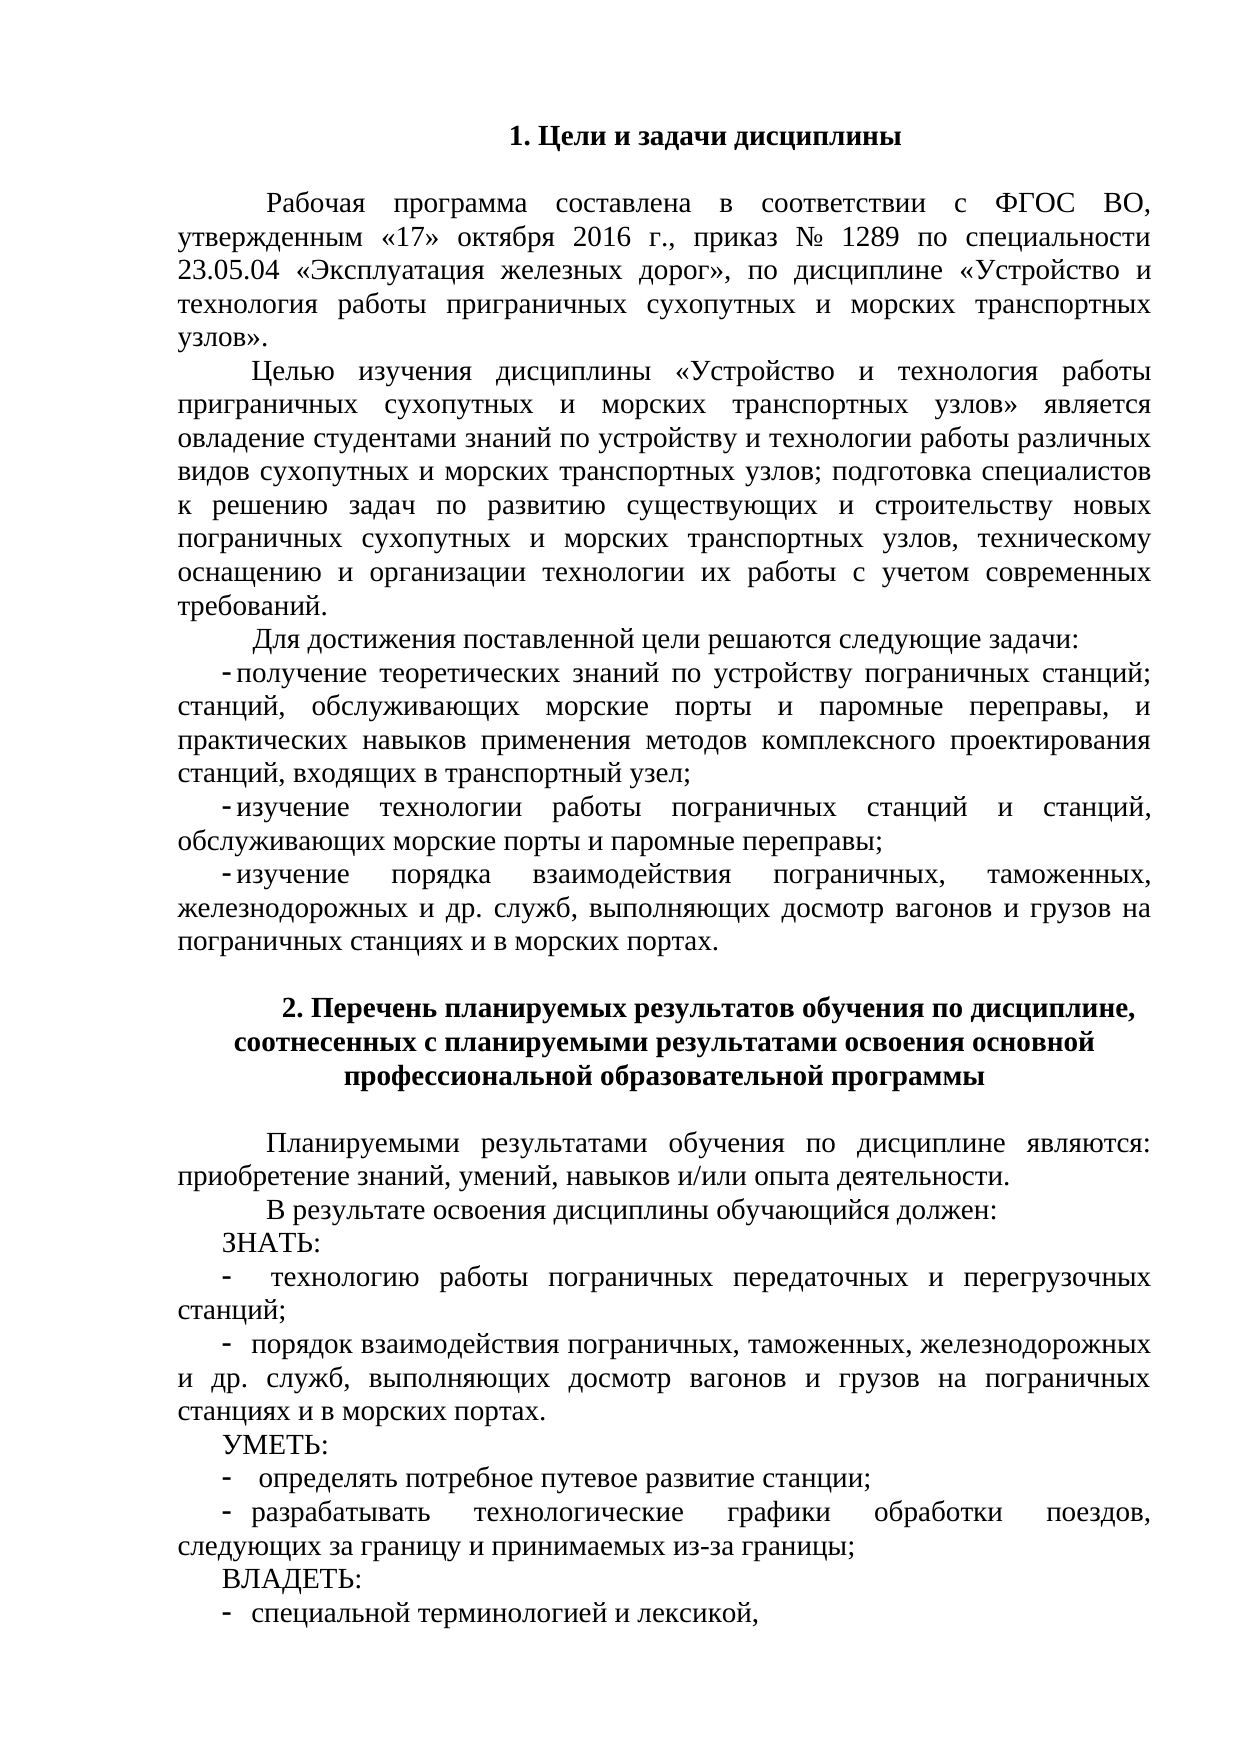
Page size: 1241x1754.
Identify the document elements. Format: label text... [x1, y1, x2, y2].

list специальной терминологией и лексикой, [177, 1595, 1152, 1628]
text Для достижения поставленной цели решаются следующие задачи: [252, 621, 1152, 655]
text Планируемыми результатами обучения по дисциплине являются: приобретение знаний, умений, навыков и/или опыта деятельности. [177, 1125, 1152, 1192]
list разрабатывать технологические графики обработки поездов, следующих за границу и принимаемых из-за границы; [177, 1494, 1152, 1561]
text В результате освоения дисциплины обучающийся должен: [177, 1192, 1152, 1225]
text 1. Цели и задачи дисциплины [252, 118, 1152, 152]
list определять потребное путевое развитие станции; [177, 1460, 1152, 1494]
text ВЛАДЕТЬ: [177, 1561, 1152, 1595]
text УМЕТЬ: [177, 1427, 1152, 1460]
text ЗНАТЬ: [177, 1225, 1152, 1259]
text Целью изучения дисциплины «Устройство и технология работы приграничных сухопутных и морских транспортных узлов» является овладение студентами знаний по устройству и технологии работы различных видов сухопутных и морских транспортных узлов; подготовка специалистов к решению задач по развитию существующих и строительству новых пограничных сухопутных и морских транспортных узлов, техническому оснащению и организации технологии их работы с учетом современных требований. [177, 353, 1152, 621]
text Рабочая программа составлена в соответствии с ФГОС ВО, утвержденным «17» октября ., приказ № 1289 по специальности 23.05.04 «Эксплуатация железных дорог», по дисциплине «Устройство и технология работы приграничных сухопутных и морских транспортных узлов». [177, 185, 1152, 353]
text 2. Перечень планируемых результатов обучения по дисциплине, соотнесенных с планируемыми результатами освоения основной профессиональной образовательной программы [177, 991, 1152, 1091]
list получение теоретических знаний по устройству пограничных станций; станций, обслуживающих морские порты и паромные переправы, и практических навыков применения методов комплексного проектирования станций, входящих в транспортный узел; [177, 655, 1152, 789]
list порядок взаимодействия пограничных, таможенных, железнодорожных и др. служб, выполняющих досмотр вагонов и грузов на пограничных станциях и в морских портах. [177, 1326, 1152, 1427]
list технологию работы пограничных передаточных и перегрузочных станций; [177, 1259, 1152, 1326]
list изучение технологии работы пограничных станций и станций, обслуживающих морские порты и паромные переправы; [177, 789, 1152, 856]
list изучение порядка взаимодействия пограничных, таможенных, железнодорожных и др. служб, выполняющих досмотр вагонов и грузов на пограничных станциях и в морских портах. [177, 856, 1152, 957]
